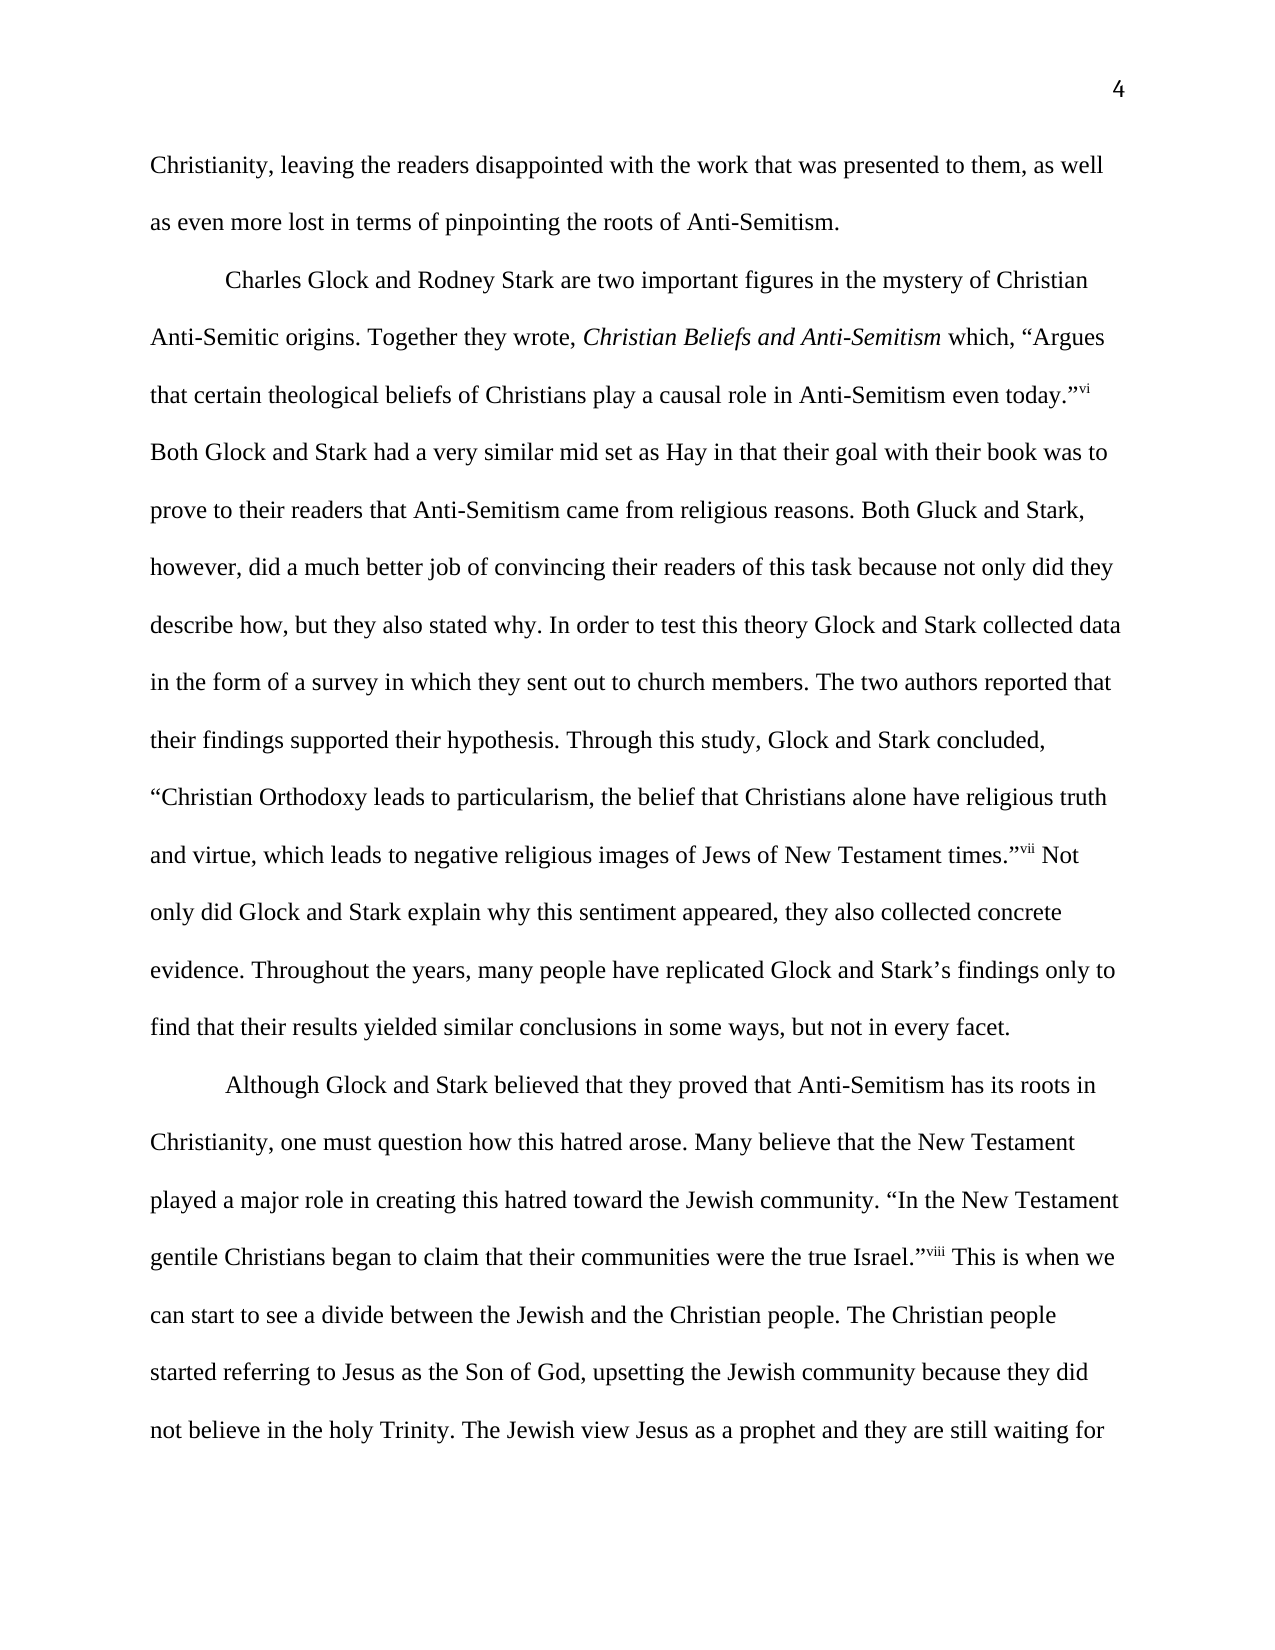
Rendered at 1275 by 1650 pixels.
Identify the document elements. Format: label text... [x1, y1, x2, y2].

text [150, 150, 1125, 236]
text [150, 1070, 1125, 1444]
text Charles Glock and Rodney Stark are two important figures in the mystery of Christian Anti-Semitic origins. Together they wrote, Christian Beliefs and Anti-Semitism which, “Argues that certain theological beliefs of Christians play a causal role in Anti-Semitism even today.” Both Glock and Stark had a very similar mid set as Hay in that their goal with their book was to prove to their readers that Anti-Semitism came from religious reasons. Both Gluck and Stark, however, did a much better job of convincing their readers of this task because not only did they describe how, but they also stated why. In order to test this theory Glock and Stark collected data in the form of a survey in which they sent out to church members. The two authors reported that their findings supported their hypothesis. Through this study, Glock and Stark concluded, “Christian Orthodoxy leads to particularism, the belief that Christians alone have religious truth and virtue, which leads to negative religious images of Jews of New Testament times.” Not only did Glock and Stark explain why this sentiment appeared, they also collected concrete evidence. Throughout the years, many people have replicated Glock and Stark’s findings only to find that their results yielded similar conclusions in some ways, but not in every facet. [150, 265, 1125, 1041]
